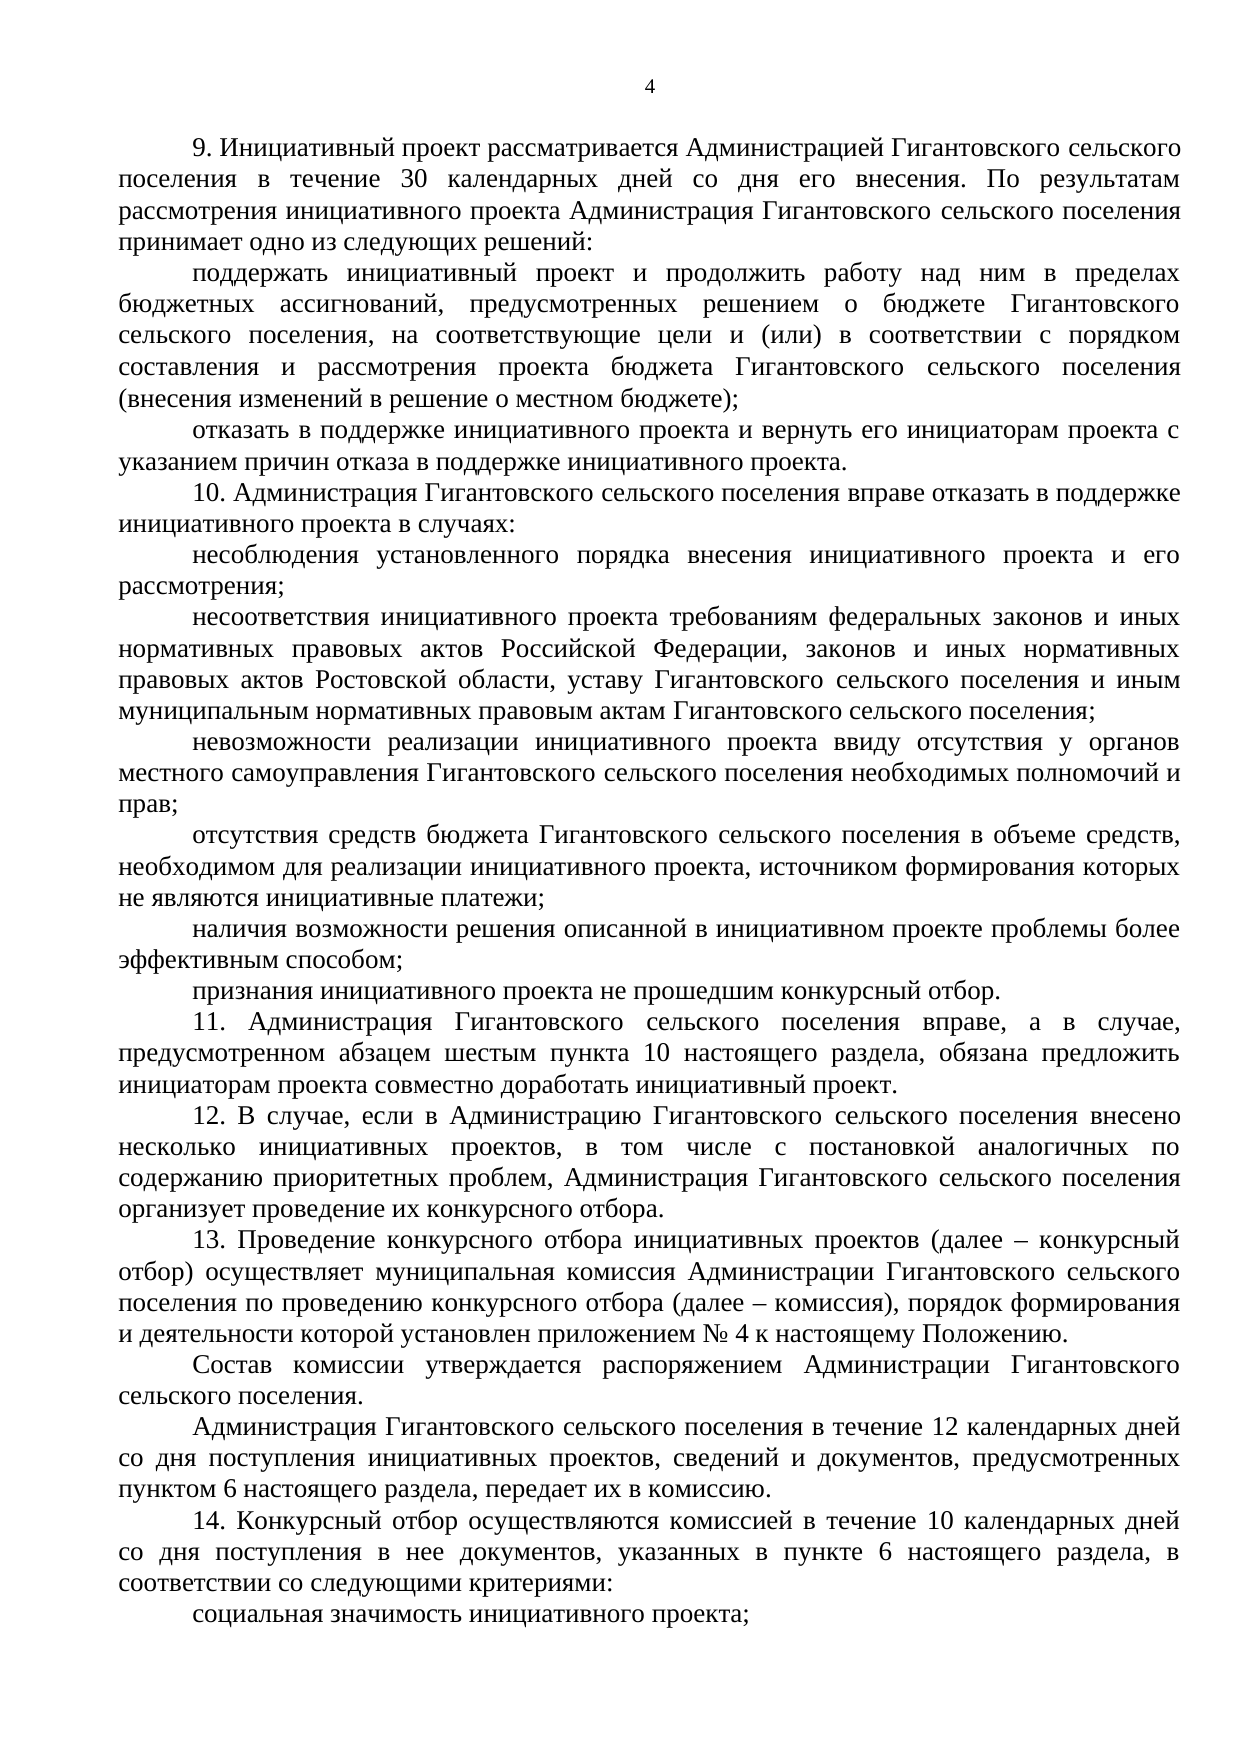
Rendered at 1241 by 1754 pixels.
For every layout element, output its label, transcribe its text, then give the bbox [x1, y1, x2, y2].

text невозможности реализации инициативного проекта ввиду отсутствия у органов местного самоуправления Гигантовского сельского поселения необходимых полномочий и прав; [118, 725, 1181, 818]
text Состав комиссии утверждается распоряжением Администрации Гигантовского сельского поселения. [118, 1348, 1181, 1410]
text Администрация Гигантовского сельского поселения в течение 12 календарных дней со дня поступления инициативных проектов, сведений и документов, предусмотренных пунктом 6 настоящего раздела, передает их в комиссию. [118, 1410, 1181, 1504]
text отказать в поддержке инициативного проекта и вернуть его инициаторам проекта с указанием причин отказа в поддержке инициативного проекта. [118, 414, 1181, 476]
text отсутствия средств бюджета Гигантовского сельского поселения в объеме средств, необходимом для реализации инициативного проекта, источником формирования которых не являются инициативные платежи; [118, 818, 1181, 912]
text несоблюдения установленного порядка внесения инициативного проекта и его рассмотрения; [118, 538, 1181, 601]
text 12. В случае, если в Администрацию Гигантовского сельского поселения внесено несколько инициативных проектов, в том числе с постановкой аналогичных по содержанию приоритетных проблем, Администрация Гигантовского сельского поселения организует проведение их конкурсного отбора. [118, 1099, 1181, 1223]
text наличия возможности решения описанной в инициативном проекте проблемы более эффективным способом; [118, 912, 1181, 974]
text 10. Администрация Гигантовского сельского поселения вправе отказать в поддержке инициативного проекта в случаях: [118, 476, 1181, 538]
text признания инициативного проекта не прошедшим конкурсный отбор. [118, 974, 1181, 1005]
text 13. Проведение конкурсного отбора инициативных проектов (далее – конкурсный отбор) осуществляет муниципальная комиссия Администрации Гигантовского сельского поселения по проведению конкурсного отбора (далее – комиссия), порядок формирования и деятельности которой установлен приложением № 4 к настоящему Положению. [118, 1223, 1181, 1348]
text 9. Инициативный проект рассматривается Администрацией Гигантовского сельского поселения в течение 30 календарных дней со дня его внесения. По результатам рассмотрения инициативного проекта Администрация Гигантовского сельского поселения принимает одно из следующих решений: [118, 131, 1181, 256]
text несоответствия инициативного проекта требованиям федеральных законов и иных нормативных правовых актов Российской Федерации, законов и иных нормативных правовых актов Ростовской области, уставу Гигантовского сельского поселения и иным муниципальным нормативных правовым актам Гигантовского сельского поселения; [118, 601, 1181, 725]
text 11. Администрация Гигантовского сельского поселения вправе, а в случае, предусмотренном абзацем шестым пункта 10 настоящего раздела, обязана предложить инициаторам проекта совместно доработать инициативный проект. [118, 1005, 1181, 1099]
text 14. Конкурсный отбор осуществляются комиссией в течение 10 календарных дней со дня поступления в нее документов, указанных в пункте 6 настоящего раздела, в соответствии со следующими критериями: [118, 1504, 1181, 1597]
text поддержать инициативный проект и продолжить работу над ним в пределах бюджетных ассигнований, предусмотренных решением о бюджете Гигантовского сельского поселения, на соответствующие цели и (или) в соответствии с порядком составления и рассмотрения проекта бюджета Гигантовского сельского поселения (внесения изменений в решение о местном бюджете); [118, 256, 1181, 414]
text социальная значимость инициативного проекта; [118, 1597, 1181, 1628]
